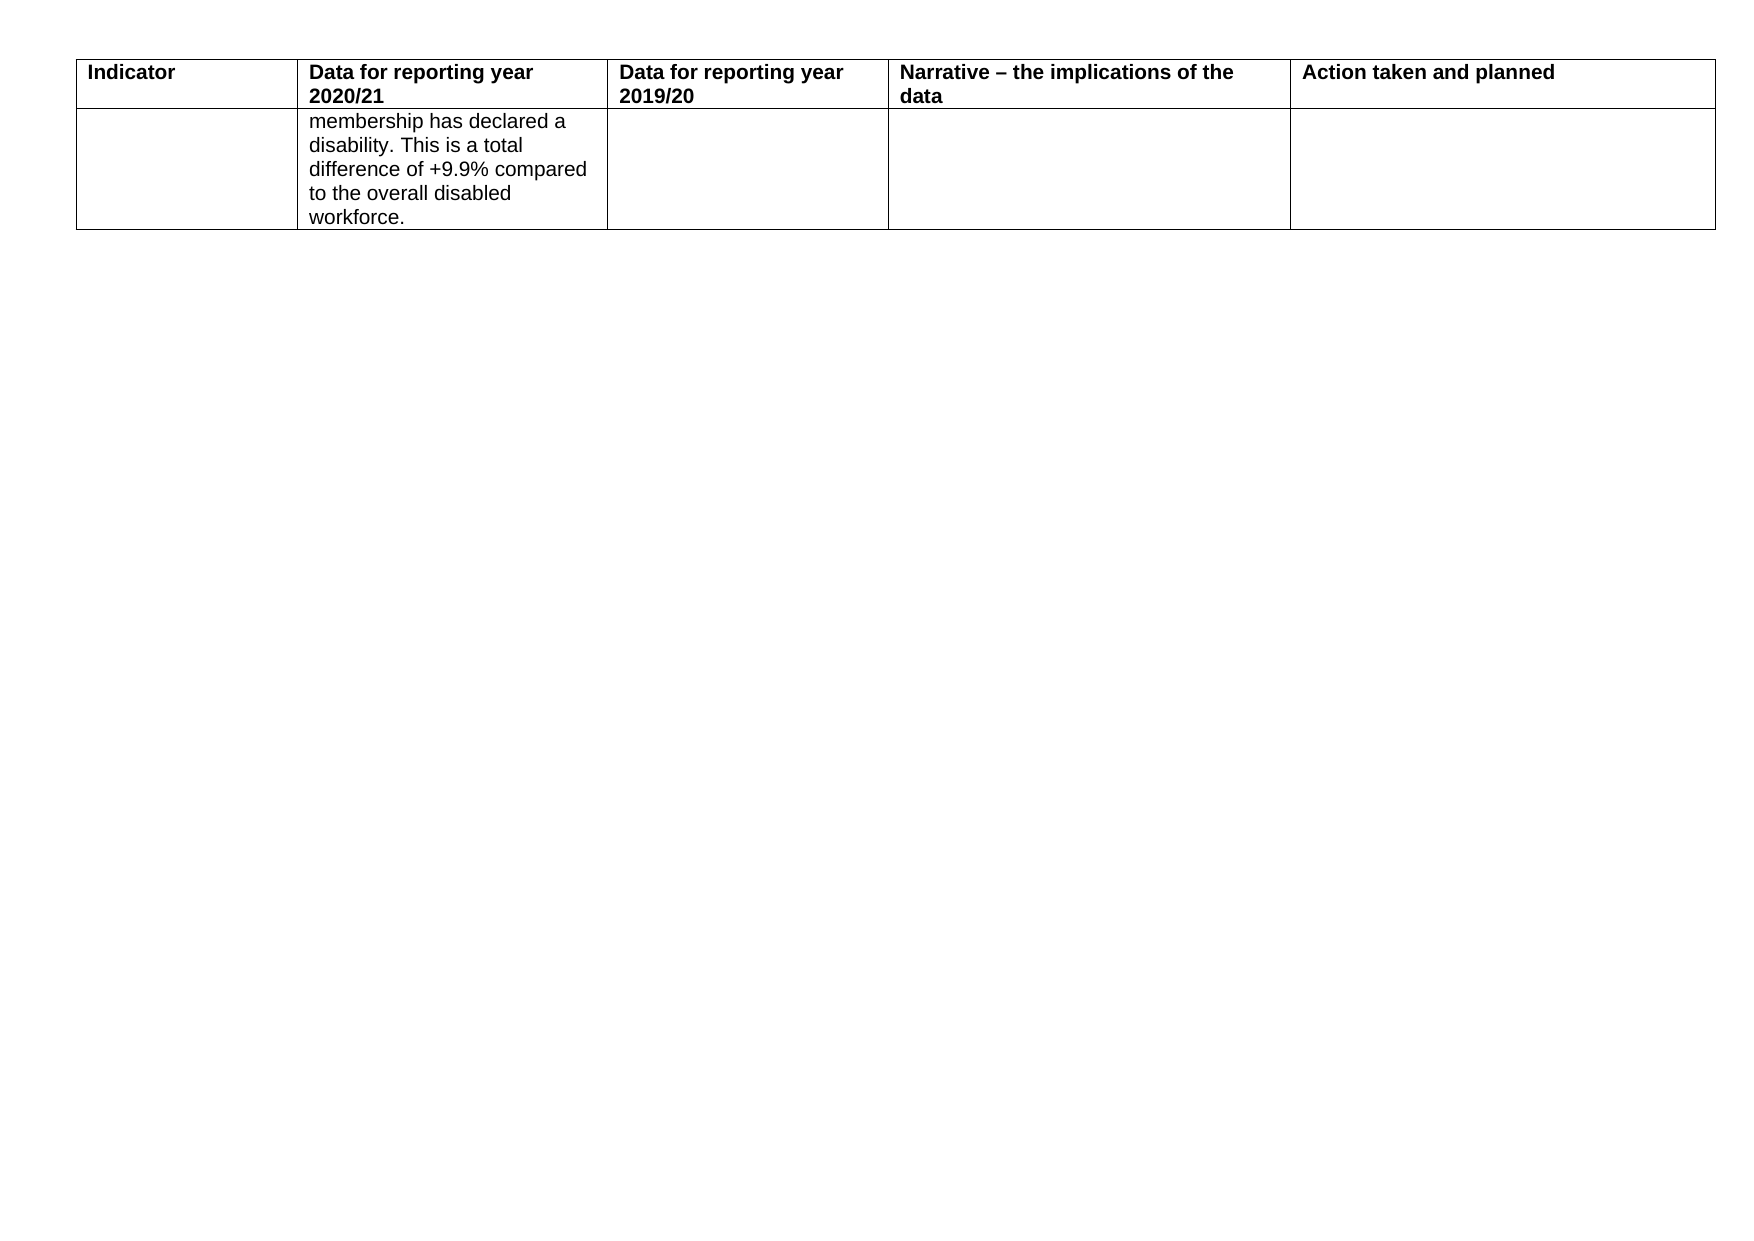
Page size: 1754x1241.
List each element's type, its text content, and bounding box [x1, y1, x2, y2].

table_header Data for reporting year 2019/20 [608, 60, 888, 108]
table_header Action taken and planned [1291, 60, 1715, 108]
table_header Indicator [77, 60, 297, 108]
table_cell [298, 109, 607, 229]
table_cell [608, 109, 888, 229]
table_header Narrative – the implications of the data [889, 60, 1290, 108]
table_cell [1291, 109, 1715, 229]
table_header Data for reporting year 2020/21 [298, 60, 607, 108]
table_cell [77, 109, 297, 229]
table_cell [889, 109, 1290, 229]
